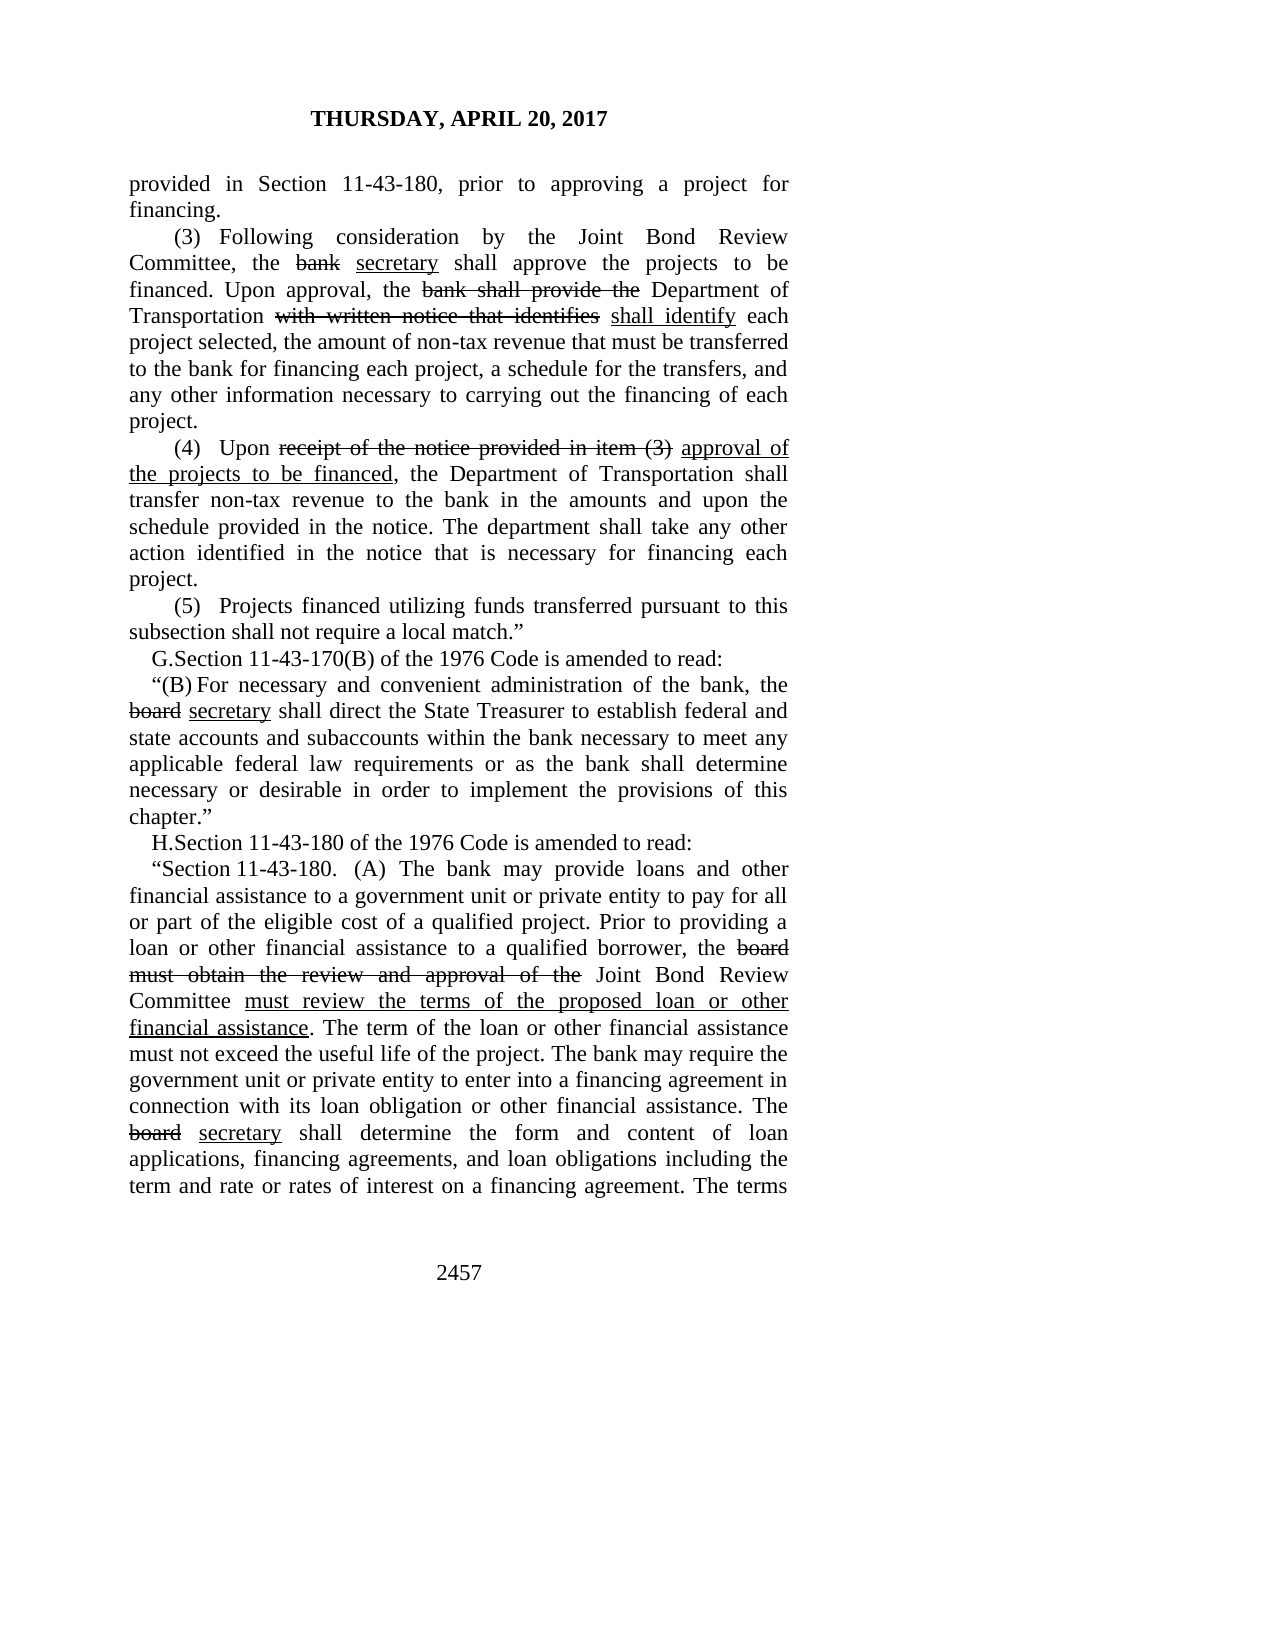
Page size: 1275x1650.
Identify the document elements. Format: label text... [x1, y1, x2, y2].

text (3) Following consideration by the Joint Bond Review Committee, the bank secretary shall approve the projects to be financed. Upon approval, the bank shall provide the Department of Transportation with written notice that identifies shall identify each project selected, the amount of non-tax revenue that must be transferred to the bank for financing each project, a schedule for the transfers, and any other information necessary to carrying out the financing of each project. [129, 223, 789, 434]
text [129, 855, 789, 1198]
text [129, 170, 789, 223]
text H. Section 11-43-180 of the 1976 Code is amended to read: [129, 829, 789, 855]
text “(B) For necessary and convenient administration of the bank, the board secretary shall direct the State Treasurer to establish federal and state accounts and subaccounts within the bank necessary to meet any applicable federal law requirements or as the bank shall determine necessary or desirable in order to implement the provisions of this chapter.” [129, 671, 789, 829]
text G. Section 11-43-170(B) of the 1976 Code is amended to read: [129, 644, 789, 671]
text (4) Upon receipt of the notice provided in item (3) approval of the projects to be financed, the Department of Transportation shall transfer non-tax revenue to the bank in the amounts and upon the schedule provided in the notice. The department shall take any other action identified in the notice that is necessary for financing each project. [129, 434, 789, 592]
text (5) Projects financed utilizing funds transferred pursuant to this subsection shall not require a local match.” [129, 592, 789, 644]
